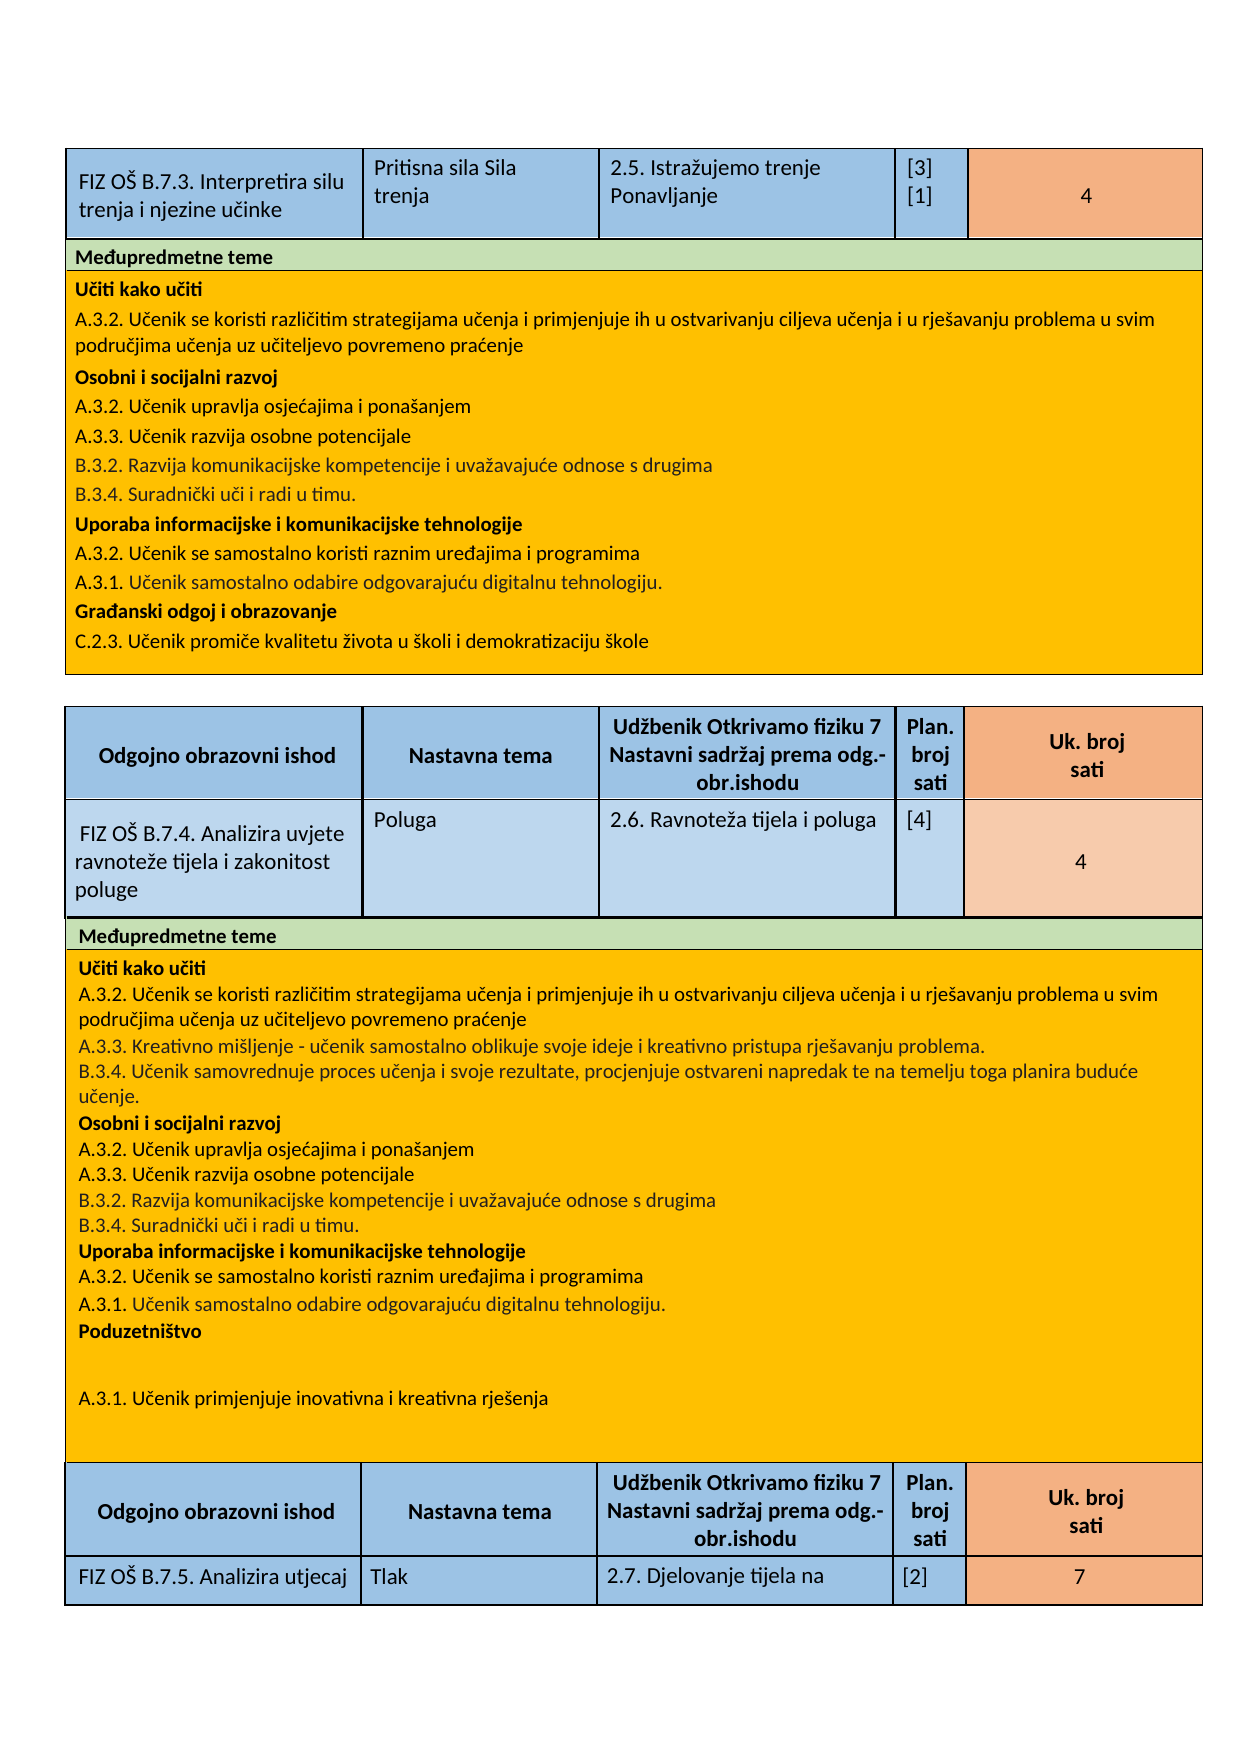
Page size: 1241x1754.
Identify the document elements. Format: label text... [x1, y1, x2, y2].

table_cell Pritisna sila Sila trenja [364, 149, 598, 237]
table_header Odgojno obrazovni ishod [66, 707, 361, 798]
table_cell 7 [967, 1557, 1202, 1604]
table_header Nastavna tema [364, 707, 598, 798]
table_cell Udžbenik Otkrivamo fiziku 7 Nastavni sadržaj prema odg.-obr.ishodu [598, 1463, 892, 1555]
table_cell Učiti kako učiti A.3.2. Učenik se koristi različitim strategijama učenja i primjenjuje ih u ostvarivanju ciljeva učenja i u rješavanju problema u svim područjima učenja uz učiteljevo povremeno praćenje A.3.3. Kreativno mišljenje - učenik samostalno oblikuje svoje ideje i kreativno pristupa rješavanju problema. B.3.4. Učenik samovrednuje proces učenja i svoje rezultate, procjenjuje ostvareni napredak te na temelju toga planira buduće učenje. Osobni i socijalni razvoj A.3.2. Učenik upravlja osjećajima i ponašanjem A.3.3. Učenik razvija osobne potencijale B.3.2. Razvija komunikacijske kompetencije i uvažavajuće odnose s drugima B.3.4. Suradnički uči i radi u timu. Uporaba informacijske i komunikacijske tehnologije A.3.2. Učenik se samostalno koristi raznim uređajima i programima A.3.1. Učenik samostalno odabire odgovarajuću digitalnu tehnologiju. Poduzetništvo A.3.1. Učenik primjenjuje inovativna i kreativna rješenja [66, 950, 1202, 1462]
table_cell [362, 1557, 596, 1604]
table_header Uk. broj sati [965, 707, 1202, 798]
table_cell Nastavna tema [362, 1463, 596, 1555]
table_header Udžbenik Otkrivamo fiziku 7 Nastavni sadržaj prema odg.-obr.ishodu [600, 707, 894, 798]
table_cell FIZ OŠ B.7.3. Interpretira silu trenja i njezine učinke [67, 149, 362, 237]
table_cell Međupredmetne teme [66, 240, 1202, 270]
table_cell Međupredmetne teme [66, 917, 1202, 949]
table_cell FIZ OŠ B.7.4. Analizira uvjete ravnoteže tijela i zakonitost poluge [66, 800, 361, 916]
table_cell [66, 1557, 360, 1604]
table_cell [3] [1] [896, 149, 967, 237]
table_header Plan. broj sati [897, 707, 963, 798]
table_cell 4 [969, 149, 1202, 237]
table_cell Plan. broj sati [894, 1463, 965, 1555]
table_cell Odgojno obrazovni ishod [66, 1463, 360, 1555]
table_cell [598, 1557, 892, 1604]
table_cell Učiti kako učiti A.3.2. Učenik se koristi različitim strategijama učenja i primjenjuje ih u ostvarivanju ciljeva učenja i u rješavanju problema u svim područjima učenja uz učiteljevo povremeno praćenje Osobni i socijalni razvoj A.3.2. Učenik upravlja osjećajima i ponašanjem A.3.3. Učenik razvija osobne potencijale B.3.2. Razvija komunikacijske kompetencije i uvažavajuće odnose s drugima B.3.4. Suradnički uči i radi u timu. Uporaba informacijske i komunikacijske tehnologije A.3.2. Učenik se samostalno koristi raznim uređajima i programima A.3.1. Učenik samostalno odabire odgovarajuću digitalnu tehnologiju. Građanski odgoj i obrazovanje C.2.3. Učenik promiče kvalitetu života u školi i demokratizaciju škole [66, 270, 1202, 674]
table_cell [4] [897, 800, 963, 916]
table_cell Uk. broj sati [967, 1463, 1202, 1555]
table_cell 2.6. Ravnoteža tijela i poluga [600, 800, 894, 916]
table_cell 4 [965, 800, 1202, 916]
table_cell Poluga [364, 800, 598, 916]
table_cell 2.5. Istražujemo trenje Ponavljanje [600, 149, 894, 237]
table_cell [2] [2] [1] [1] [1] [894, 1557, 965, 1604]
